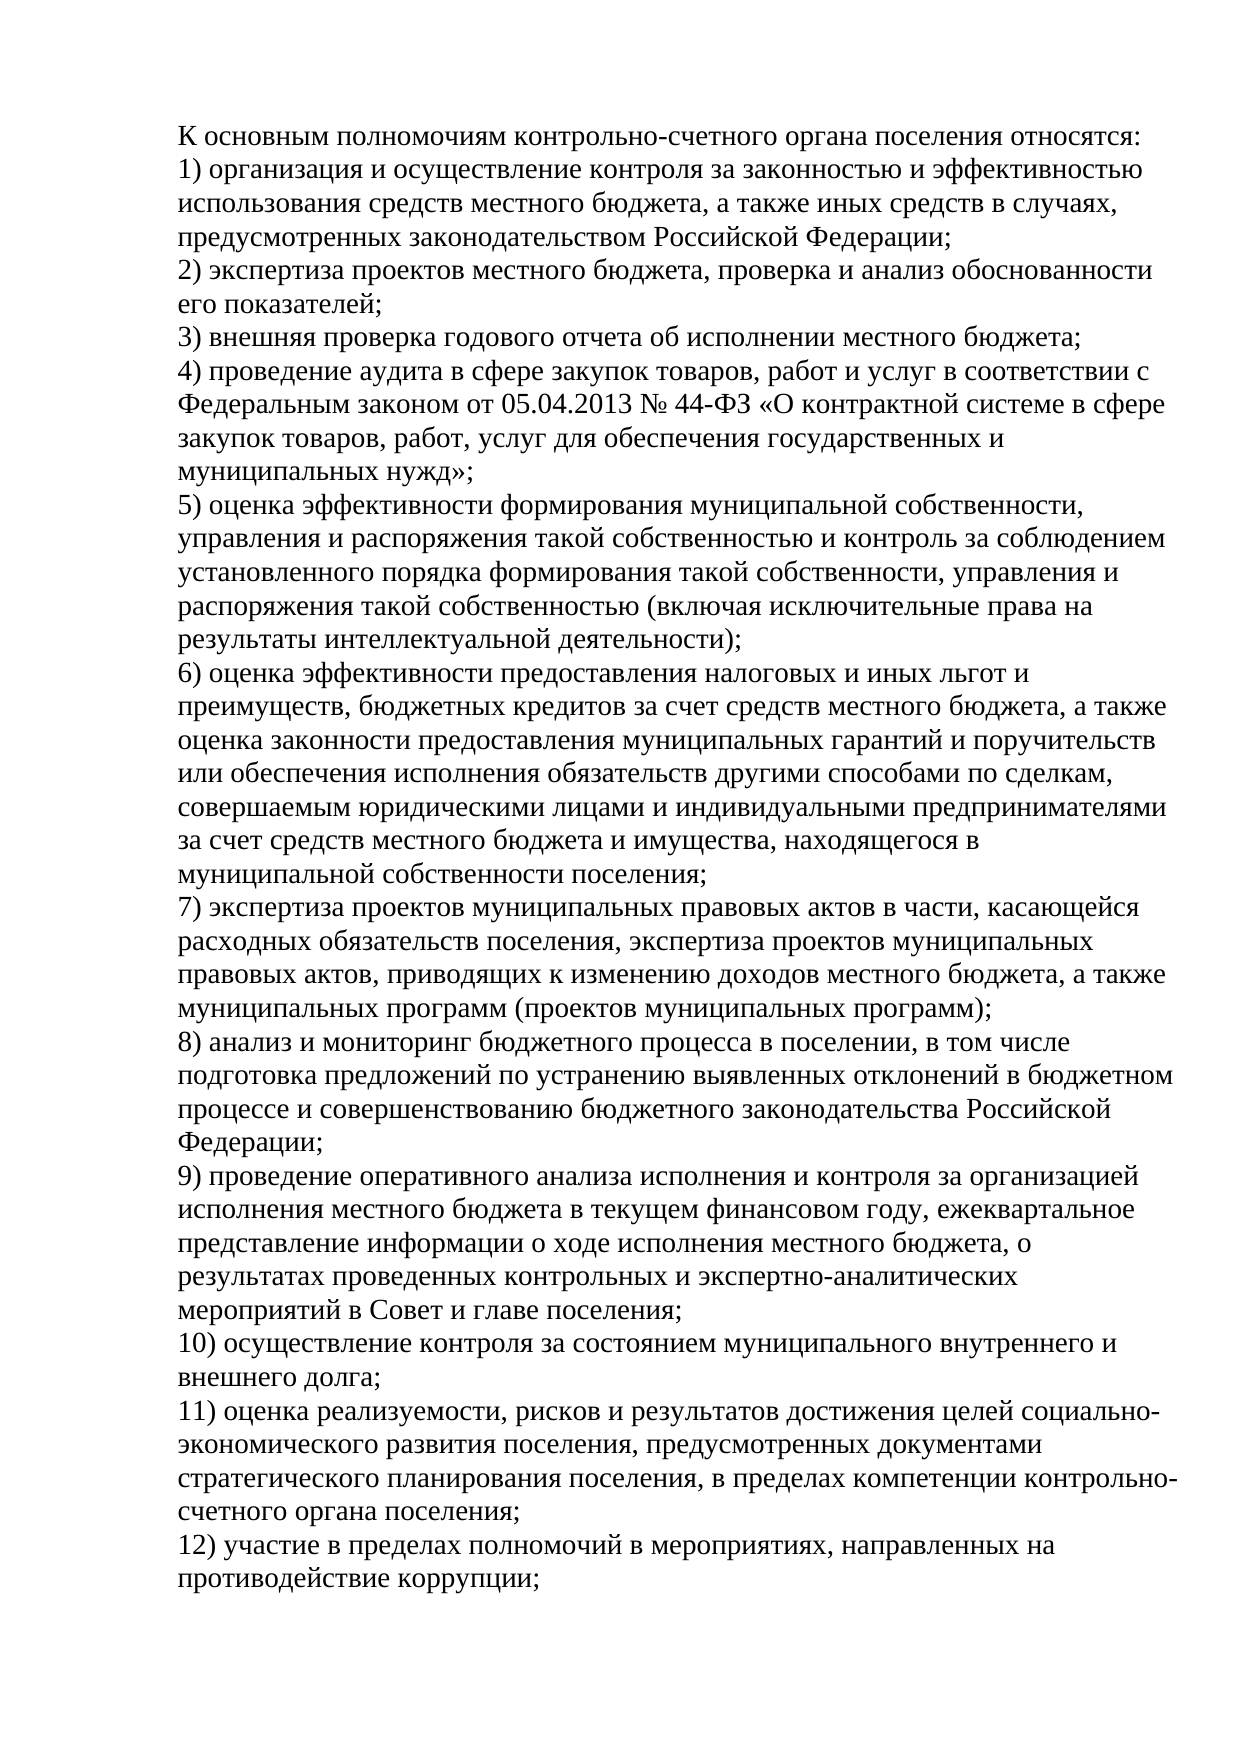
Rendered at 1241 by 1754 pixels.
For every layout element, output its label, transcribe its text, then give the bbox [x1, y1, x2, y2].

text 12) участие в пределах полномочий в мероприятиях, направленных на противодействие коррупции; [177, 1527, 1181, 1594]
text 3) внешняя проверка годового отчета об исполнении местного бюджета; [177, 319, 1181, 353]
text 11) оценка реализуемости, рисков и результатов достижения целей социально-экономического развития поселения, предусмотренных документами стратегического планирования поселения, в пределах компетенции контрольно-счетного органа поселения; [177, 1393, 1181, 1527]
text 7) экспертиза проектов муниципальных правовых актов в части, касающейся расходных обязательств поселения, экспертиза проектов муниципальных правовых актов, приводящих к изменению доходов местного бюджета, а также муниципальных программ (проектов муниципальных программ); [177, 889, 1181, 1024]
text К основным полномочиям контрольно-счетного органа поселения относятся: [177, 118, 1181, 152]
text 5) оценка эффективности формирования муниципальной собственности, управления и распоряжения такой собственностью и контроль за соблюдением установленного порядка формирования такой собственности, управления и распоряжения такой собственностью (включая исключительные права на результаты интеллектуальной деятельности); [177, 487, 1181, 655]
text 1) организация и осуществление контроля за законностью и эффективностью использования средств местного бюджета, а также иных средств в случаях, предусмотренных законодательством Российской Федерации; [177, 152, 1181, 252]
text 4) проведение аудита в сфере закупок товаров, работ и услуг в соответствии с Федеральным законом от 05.04.2013 № 44-ФЗ «О контрактной системе в сфере закупок товаров, работ, услуг для обеспечения государственных и муниципальных нужд»; [177, 353, 1181, 487]
text 2) экспертиза проектов местного бюджета, проверка и анализ обоснованности его показателей; [177, 252, 1181, 319]
text 8) анализ и мониторинг бюджетного процесса в поселении, в том числе подготовка предложений по устранению выявленных отклонений в бюджетном процессе и совершенствованию бюджетного законодательства Российской Федерации; [177, 1024, 1181, 1158]
text 9) проведение оперативного анализа исполнения и контроля за организацией исполнения местного бюджета в текущем финансовом году, ежеквартальное представление информации о ходе исполнения местного бюджета, о результатах проведенных контрольных и экспертно-аналитических мероприятий в Совет и главе поселения; [177, 1158, 1181, 1326]
text 6) оценка эффективности предоставления налоговых и иных льгот и преимуществ, бюджетных кредитов за счет средств местного бюджета, а также оценка законности предоставления муниципальных гарантий и поручительств или обеспечения исполнения обязательств другими способами по сделкам, совершаемым юридическими лицами и индивидуальными предпринимателями за счет средств местного бюджета и имущества, находящегося в муниципальной собственности поселения; [177, 655, 1181, 889]
text 10) осуществление контроля за состоянием муниципального внутреннего и внешнего долга; [177, 1326, 1181, 1393]
